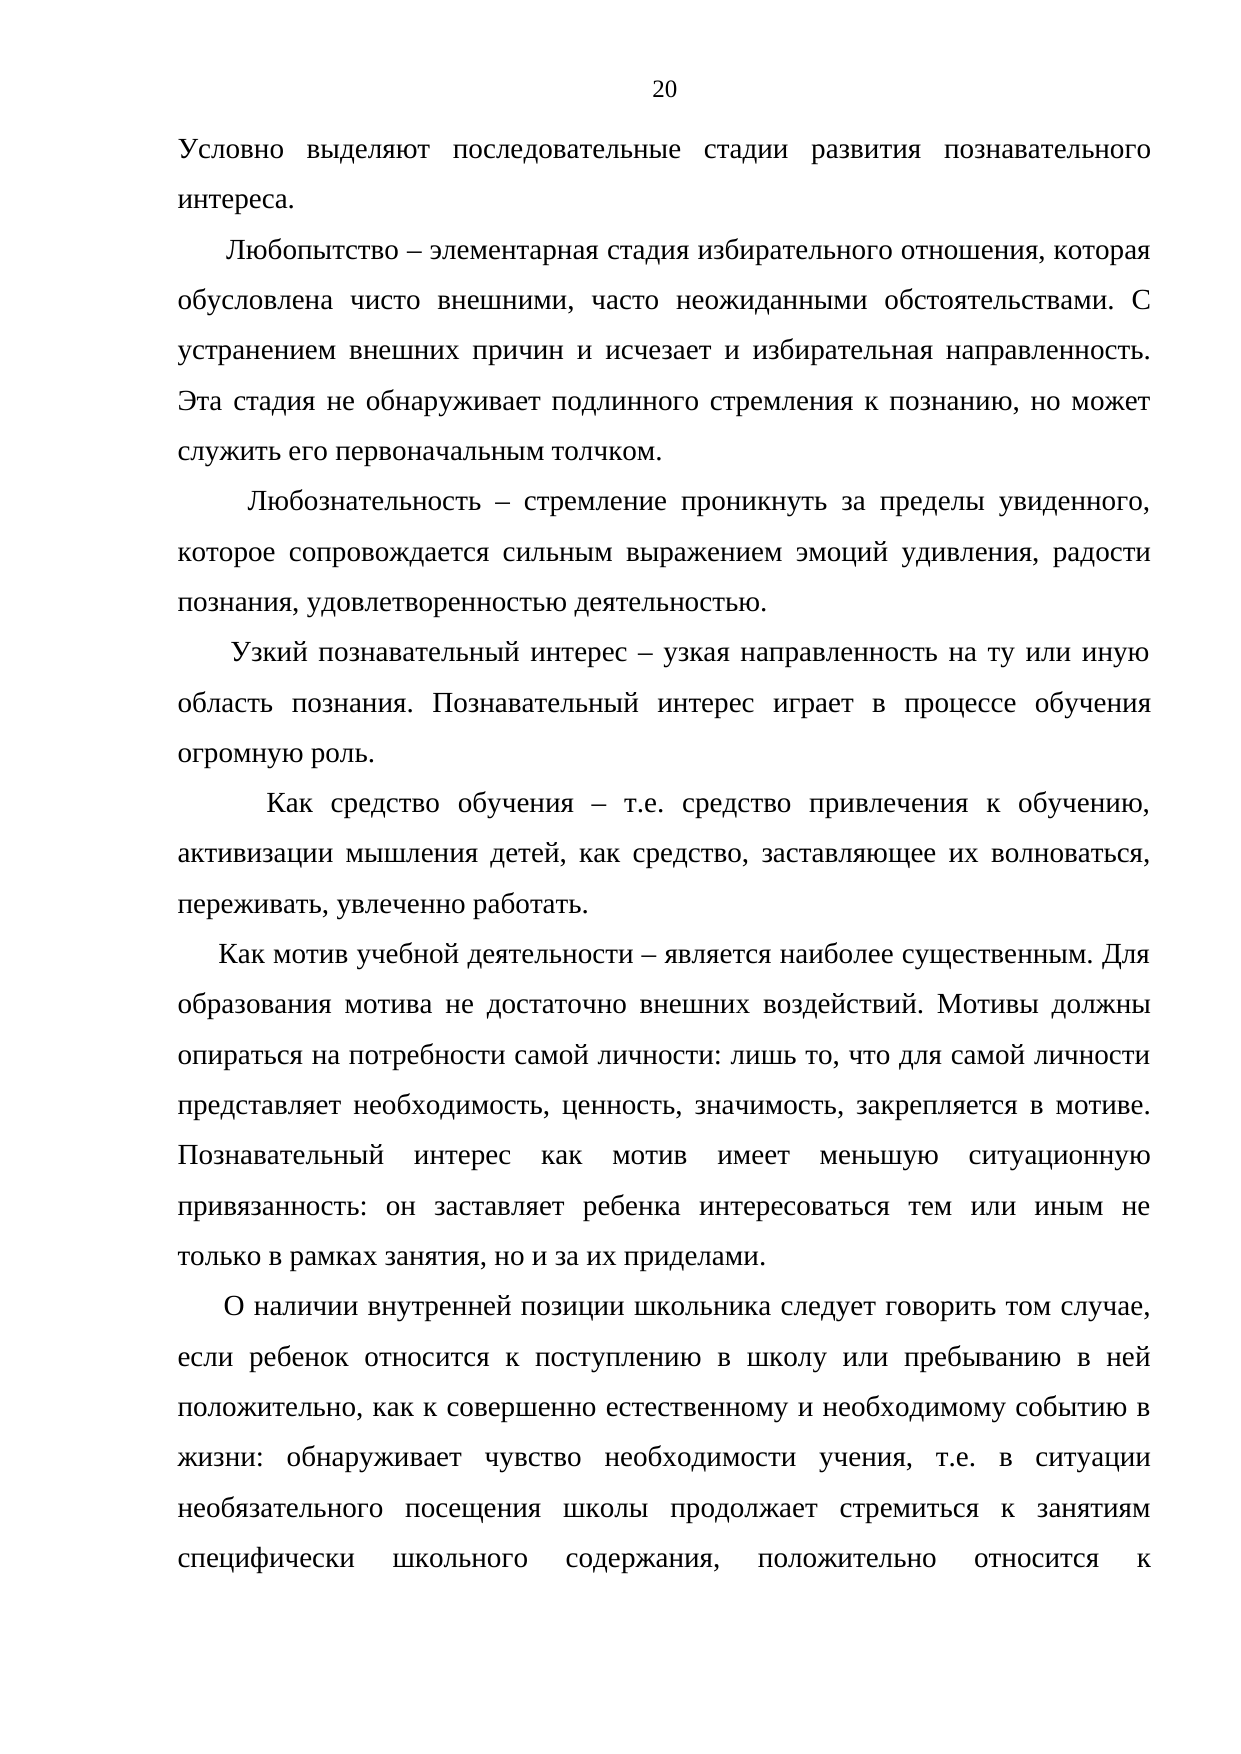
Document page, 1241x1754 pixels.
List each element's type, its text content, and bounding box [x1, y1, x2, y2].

text Любопытство – элементарная стадия избирательного отношения, которая обусловлена чисто внешними, часто неожиданными обстоятельствами. С устранением внешних причин и исчезает и избирательная направленность. Эта стадия не обнаруживает подлинного стремления к познанию, но может служить его первоначальным толчком. [177, 232, 1152, 467]
text Как мотив учебной деятельности – является наиболее существенным. Для образования мотива не достаточно внешних воздействий. Мотивы должны опираться на потребности самой личности: лишь то, что для самой личности представляет необходимость, ценность, значимость, закрепляется в мотиве. Познавательный интерес как мотив имеет меньшую ситуационную привязанность: он заставляет ребенка интересоваться тем или иным не только в рамках занятия, но и за их приделами. [177, 936, 1152, 1272]
text Как средство обучения – т.е. средство привлечения к обучению, активизации мышления детей, как средство, заставляющее их волноваться, переживать, увлеченно работать. [177, 785, 1152, 919]
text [177, 131, 1152, 215]
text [177, 1288, 1152, 1573]
text Узкий познавательный интерес – узкая направленность на ту или иную область познания. Познавательный интерес играет в процессе обучения огромную роль. [177, 634, 1152, 768]
text Любознательность – стремление проникнуть за пределы увиденного, которое сопровождается сильным выражением эмоций удивления, радости познания, удовлетворенностью деятельностью. [177, 483, 1152, 618]
